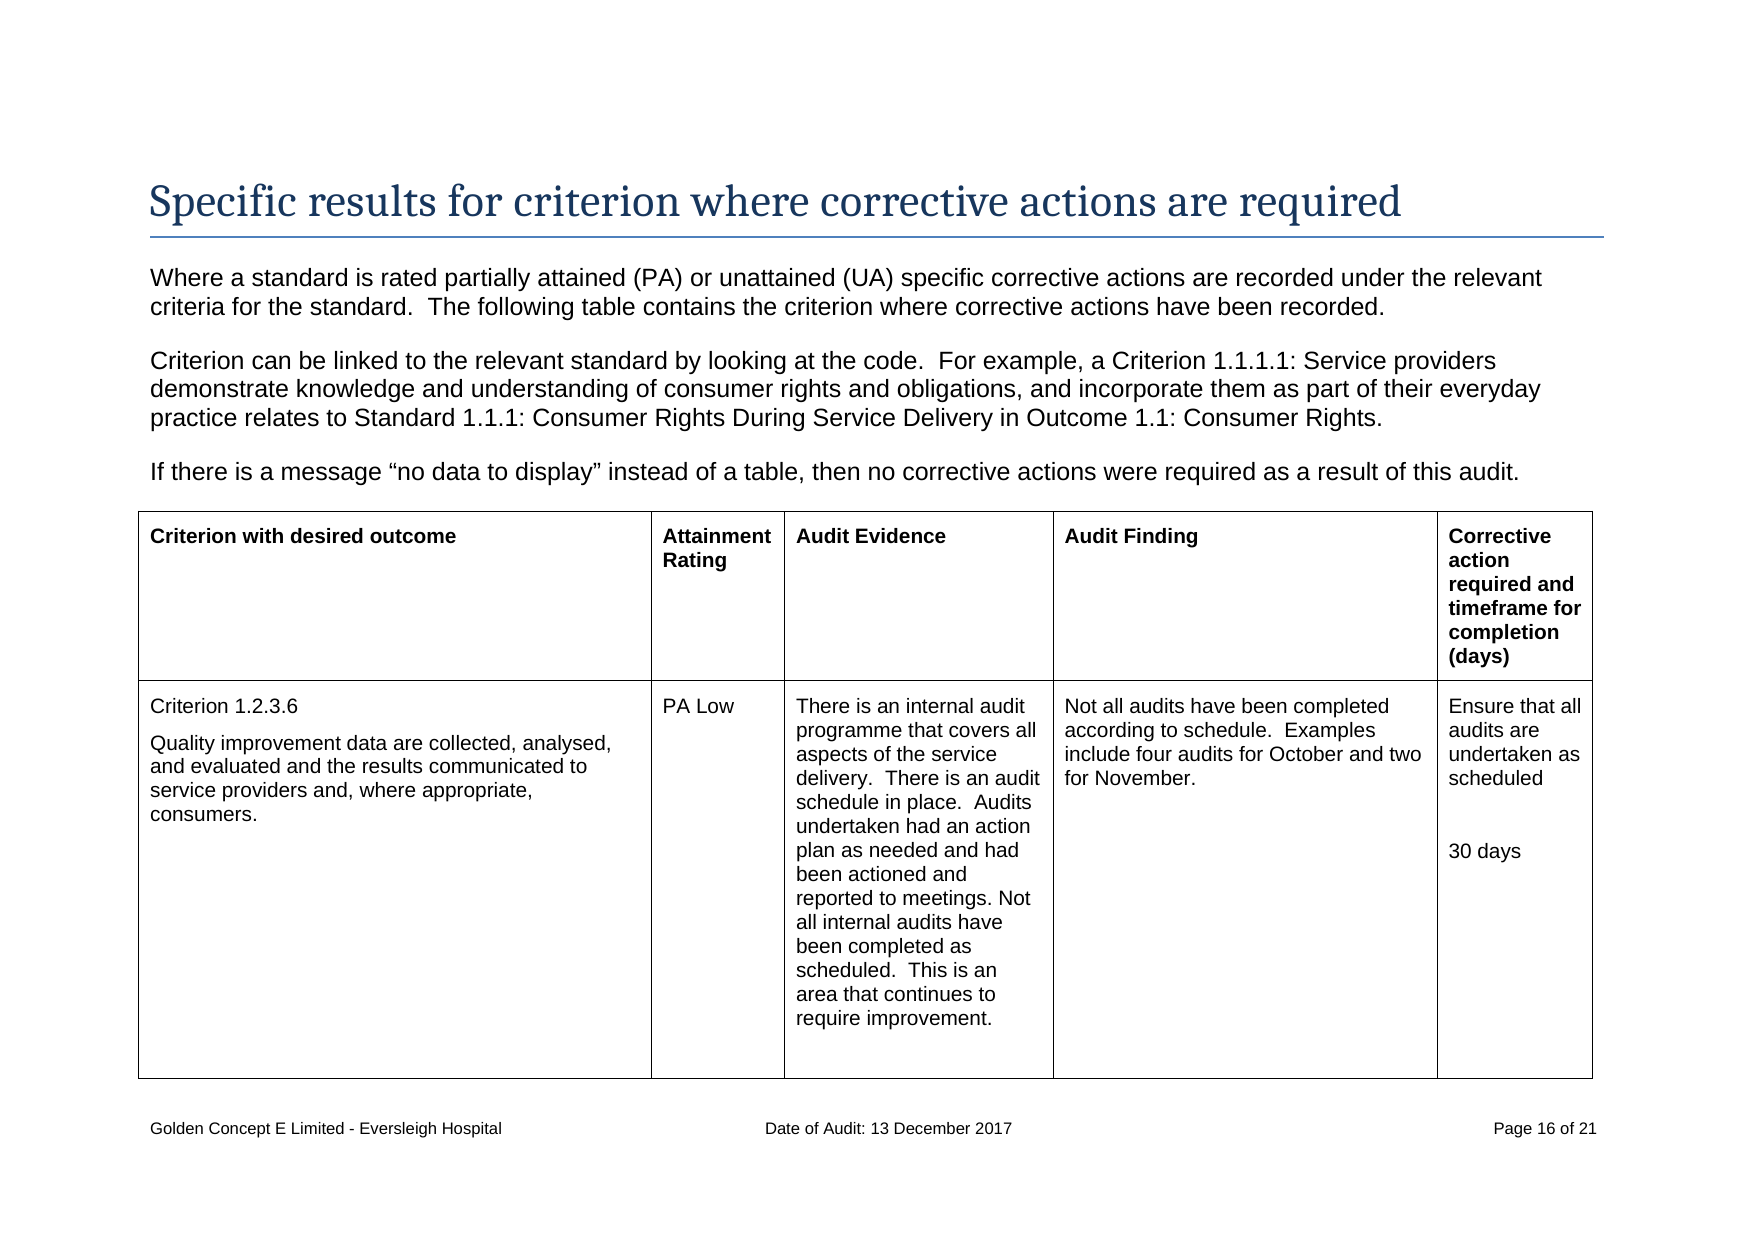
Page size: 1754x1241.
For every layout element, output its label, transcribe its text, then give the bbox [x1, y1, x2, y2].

table_cell Not all audits have been completed according to schedule. Examples include four audits for October and two for November. [1054, 681, 1437, 1078]
table_header Attainment Rating [652, 512, 784, 680]
table_cell Ensure that all audits are undertaken as scheduled 30 days [1438, 681, 1592, 1078]
table_cell PA Low [652, 681, 784, 1078]
text If there is a message “no data to display” instead of a table, then no corrective actions were required as a result of this audit. [150, 457, 1604, 486]
table_header Criterion with desired outcome [139, 512, 651, 680]
text Where a standard is rated partially attained (PA) or unattained (UA) specific corrective actions are recorded under the relevant criteria for the standard. The following table contains the criterion where corrective actions have been recorded. [150, 263, 1604, 321]
subtitle Specific results for criterion where corrective actions are required [150, 175, 1604, 236]
text Criterion can be linked to the relevant standard by looking at the code. For example, a Criterion 1.1.1.1: Service providers demonstrate knowledge and understanding of consumer rights and obligations, and incorporate them as part of their everyday practice relates to Standard 1.1.1: Consumer Rights During Service Delivery in Outcome 1.1: Consumer Rights. [150, 346, 1604, 432]
table_cell Criterion 1.2.3.6 Quality improvement data are collected, analysed, and evaluated and the results communicated to service providers and, where appropriate, consumers. [139, 681, 651, 1078]
table_header Corrective action required and timeframe for completion (days) [1438, 512, 1592, 680]
table_header Audit Evidence [785, 512, 1053, 680]
table_header Audit Finding [1054, 512, 1437, 680]
table_cell There is an internal audit programme that covers all aspects of the service delivery. There is an audit schedule in place. Audits undertaken had an action plan as needed and had been actioned and reported to meetings. Not all internal audits have been completed as scheduled. This is an area that continues to require improvement. [785, 681, 1053, 1078]
